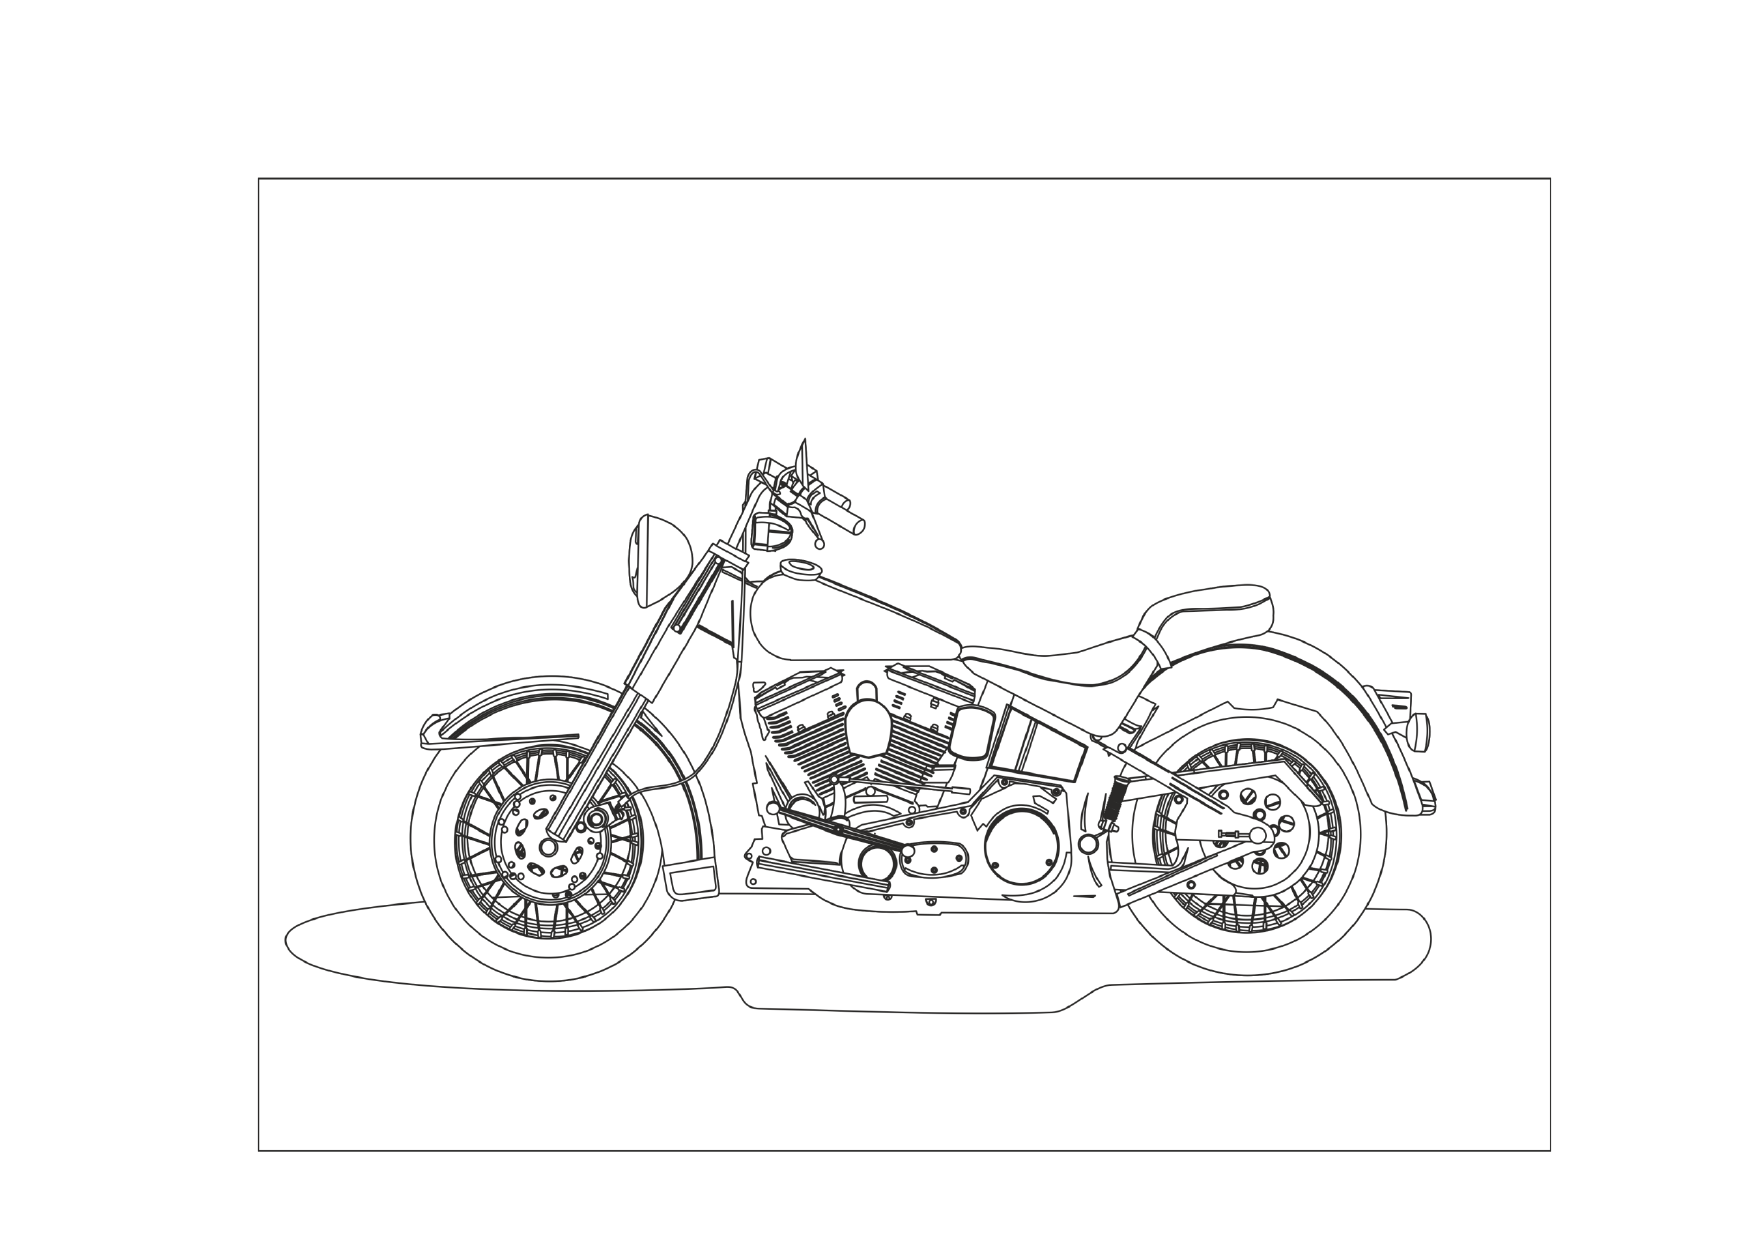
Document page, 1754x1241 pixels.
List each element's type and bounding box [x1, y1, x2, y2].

picture [257, 177, 1552, 1152]
